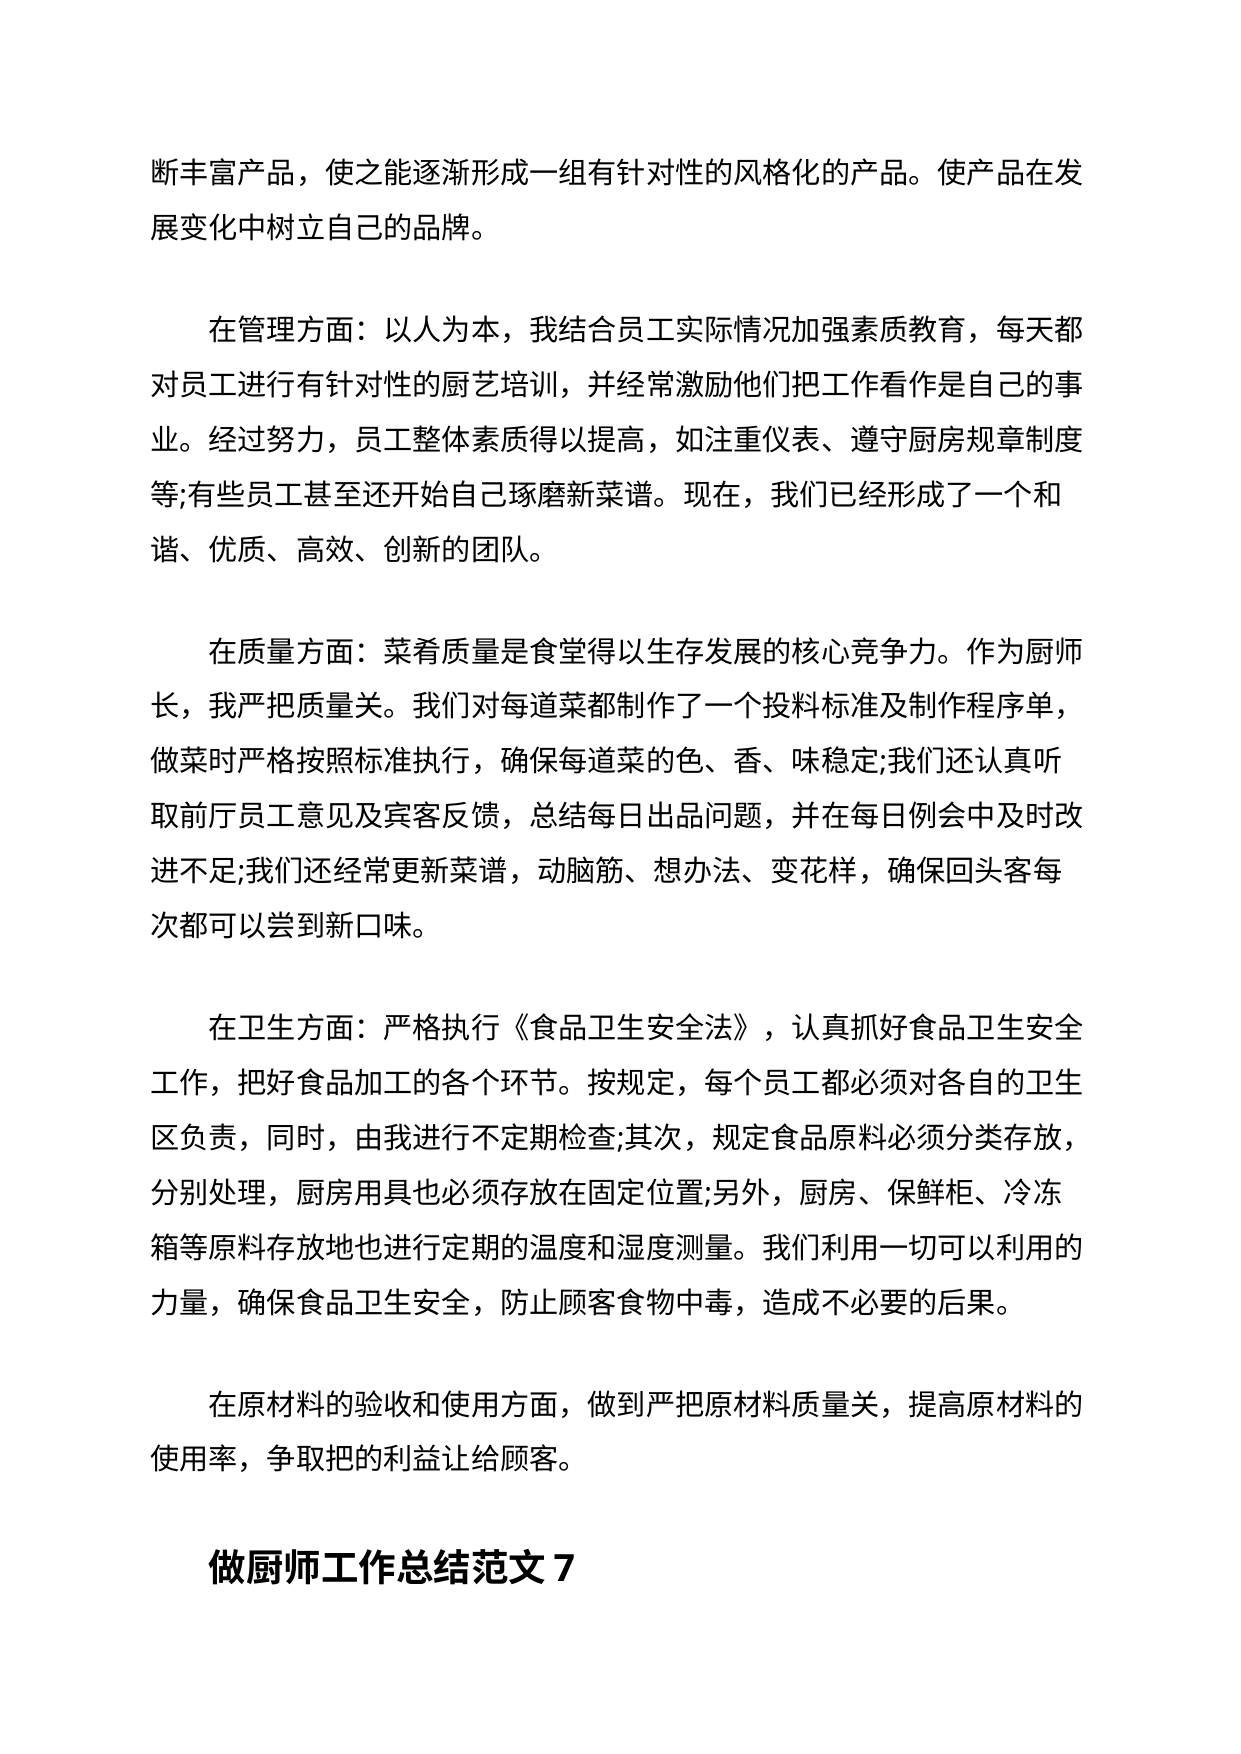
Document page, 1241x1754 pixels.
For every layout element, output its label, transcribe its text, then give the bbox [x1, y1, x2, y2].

text 做厨师工作总结范文7 [150, 1538, 1090, 1592]
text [150, 150, 1090, 247]
text 在卫生方面：严格执行《食品卫生安全法》，认真抓好食品卫生安全工作，把好食品加工的各个环节。按规定，每个员工都必须对各自的卫生区负责，同时，由我进行不定期检查;其次，规定食品原料必须分类存放，分别处理，厨房用具也必须存放在固定位置;另外，厨房、保鲜柜、冷冻箱等原料存放地也进行定期的温度和湿度测量。我们利用一切可以利用的力量，确保食品卫生安全，防止顾客食物中毒，造成不必要的后果。 [150, 1004, 1090, 1322]
text 在原材料的验收和使用方面，做到严把原材料质量关，提高原材料的使用率，争取把的利益让给顾客。 [150, 1381, 1090, 1478]
text 在质量方面：菜肴质量是食堂得以生存发展的核心竞争力。作为厨师长，我严把质量关。我们对每道菜都制作了一个投料标准及制作程序单，做菜时严格按照标准执行，确保每道菜的色、香、味稳定;我们还认真听取前厅员工意见及宾客反馈，总结每日出品问题，并在每日例会中及时改进不足;我们还经常更新菜谱，动脑筋、想办法、变花样，确保回头客每次都可以尝到新口味。 [150, 628, 1090, 945]
text 在管理方面：以人为本，我结合员工实际情况加强素质教育，每天都对员工进行有针对性的厨艺培训，并经常激励他们把工作看作是自己的事业。经过努力，员工整体素质得以提高，如注重仪表、遵守厨房规章制度等;有些员工甚至还开始自己琢磨新菜谱。现在，我们已经形成了一个和谐、优质、高效、创新的团队。 [150, 307, 1090, 569]
